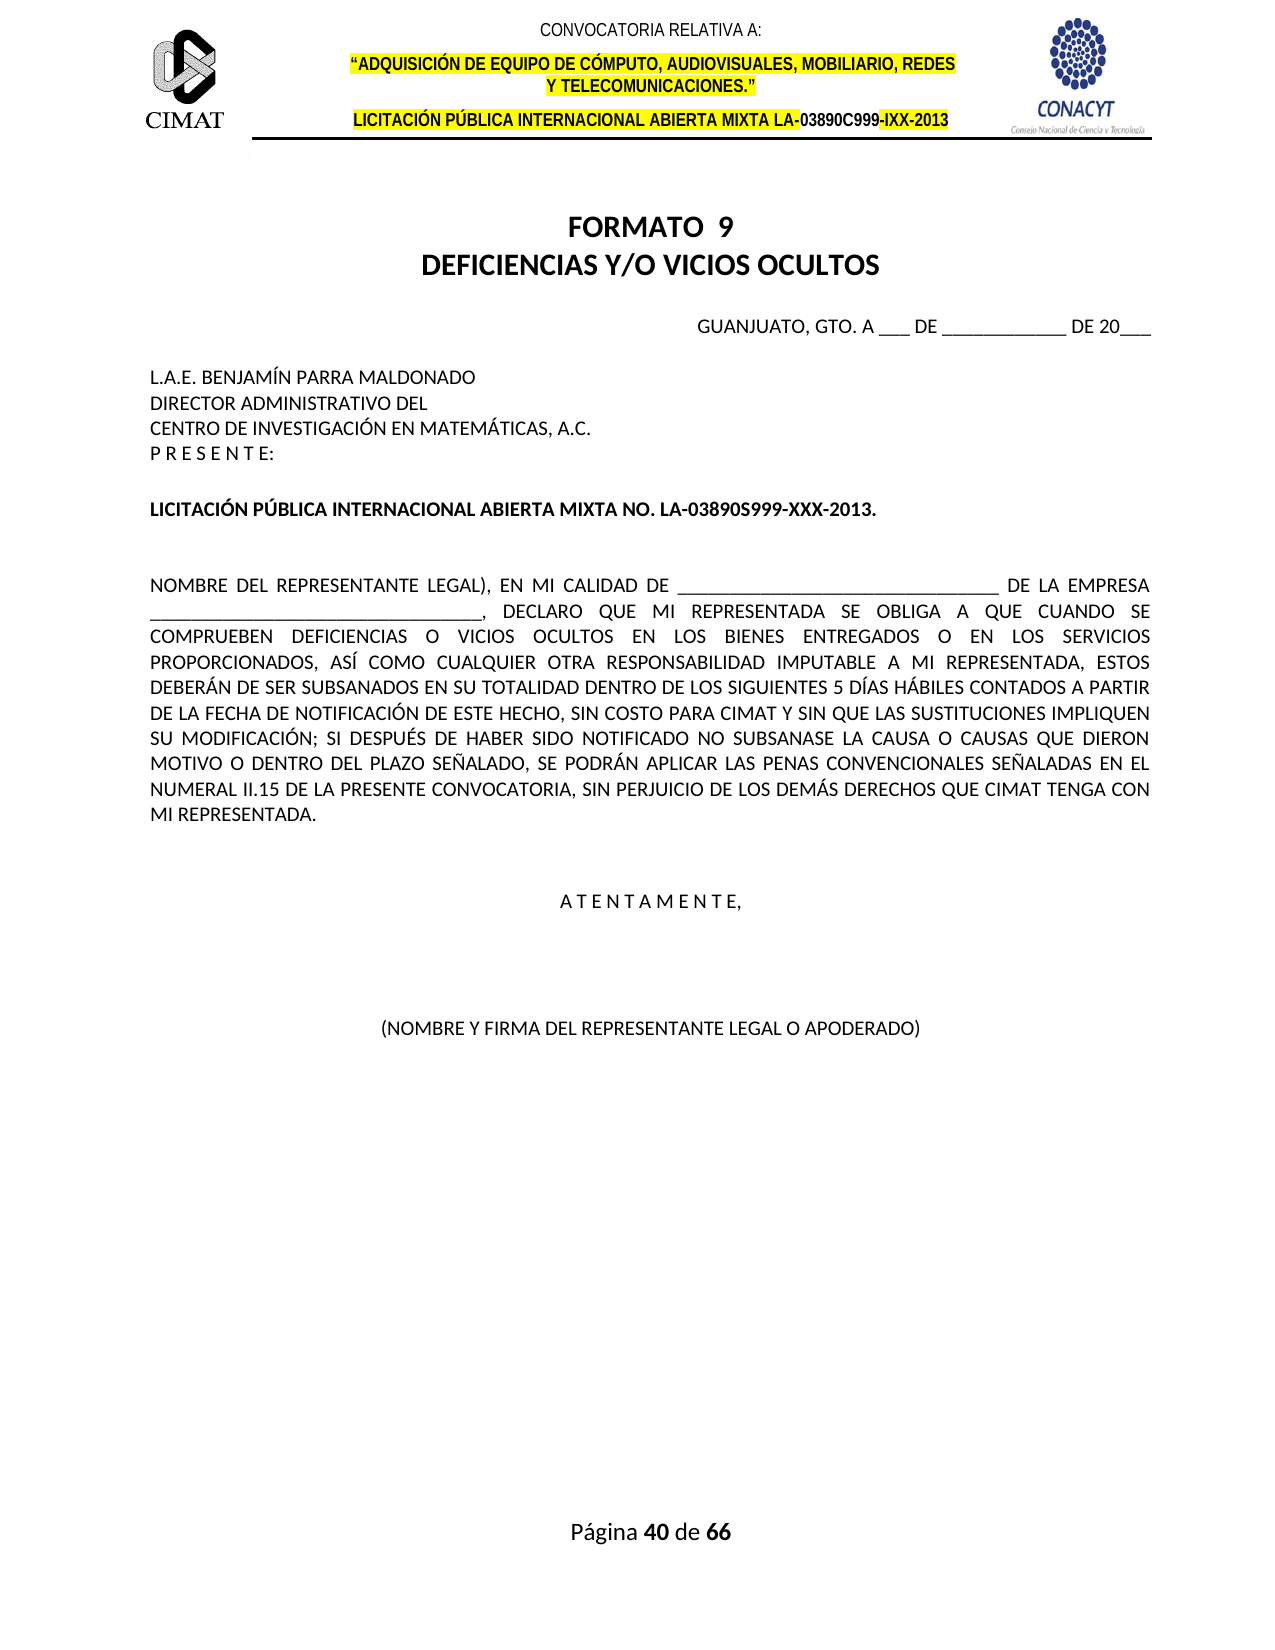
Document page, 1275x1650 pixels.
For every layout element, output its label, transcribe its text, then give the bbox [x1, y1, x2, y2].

text NOMBRE DEL REPRESENTANTE LEGAL), EN MI CALIDAD DE _______________________________ DE LA EMPRESA ________________________________, DECLARO QUE MI REPRESENTADA SE OBLIGA A QUE CUANDO SE COMPRUEBEN DEFICIENCIAS O VICIOS OCULTOS EN LOS BIENES ENTREGADOS O EN LOS SERVICIOS PROPORCIONADOS, ASÍ COMO CUALQUIER OTRA RESPONSABILIDAD IMPUTABLE A MI REPRESENTADA, ESTOS DEBERÁN DE SER SUBSANADOS EN SU TOTALIDAD DENTRO DE LOS SIGUIENTES 5 DÍAS HÁBILES CONTADOS A PARTIR DE LA FECHA DE NOTIFICACIÓN DE ESTE HECHO, SIN COSTO PARA CIMAT Y SIN QUE LAS SUSTITUCIONES IMPLIQUEN SU MODIFICACIÓN; SI DESPUÉS DE HABER SIDO NOTIFICADO NO SUBSANASE LA CAUSA O CAUSAS QUE DIERON MOTIVO O DENTRO DEL PLAZO SEÑALADO, SE PODRÁN APLICAR LAS PENAS CONVENCIONALES SEÑALADAS EN EL NUMERAL II.15 DE LA PRESENTE CONVOCATORIA, SIN PERJUICIO DE LOS DEMÁS DERECHOS QUE CIMAT TENGA CON MI REPRESENTADA. [150, 573, 1152, 827]
text DEFICIENCIAS Y/O VICIOS OCULTOS [150, 245, 1152, 283]
text GUANJUATO, GTO. A ___ DE ____________ DE 20___ [150, 313, 1152, 339]
picture [1008, 18, 1145, 134]
text A T E N T A M E N T E, [150, 888, 1152, 913]
text L.A.E. BENJAMÍN PARRA MALDONADO [150, 364, 1152, 390]
text LICITACIÓN PÚBLICA INTERNACIONAL ABIERTA MIXTA NO. LA-03890S999-XXX-2013. [150, 496, 1152, 522]
text FORMATO 9 [150, 207, 1152, 245]
text (NOMBRE Y FIRMA DEL REPRESENTANTE LEGAL O APODERADO) [150, 1015, 1152, 1040]
text DIRECTOR ADMINISTRATIVO DEL [150, 390, 1152, 415]
text CENTRO DE INVESTIGACIÓN EN MATEMÁTICAS, A.C. [150, 415, 1152, 441]
picture [114, 9, 253, 156]
text P R E S E N T E: [150, 441, 1152, 466]
